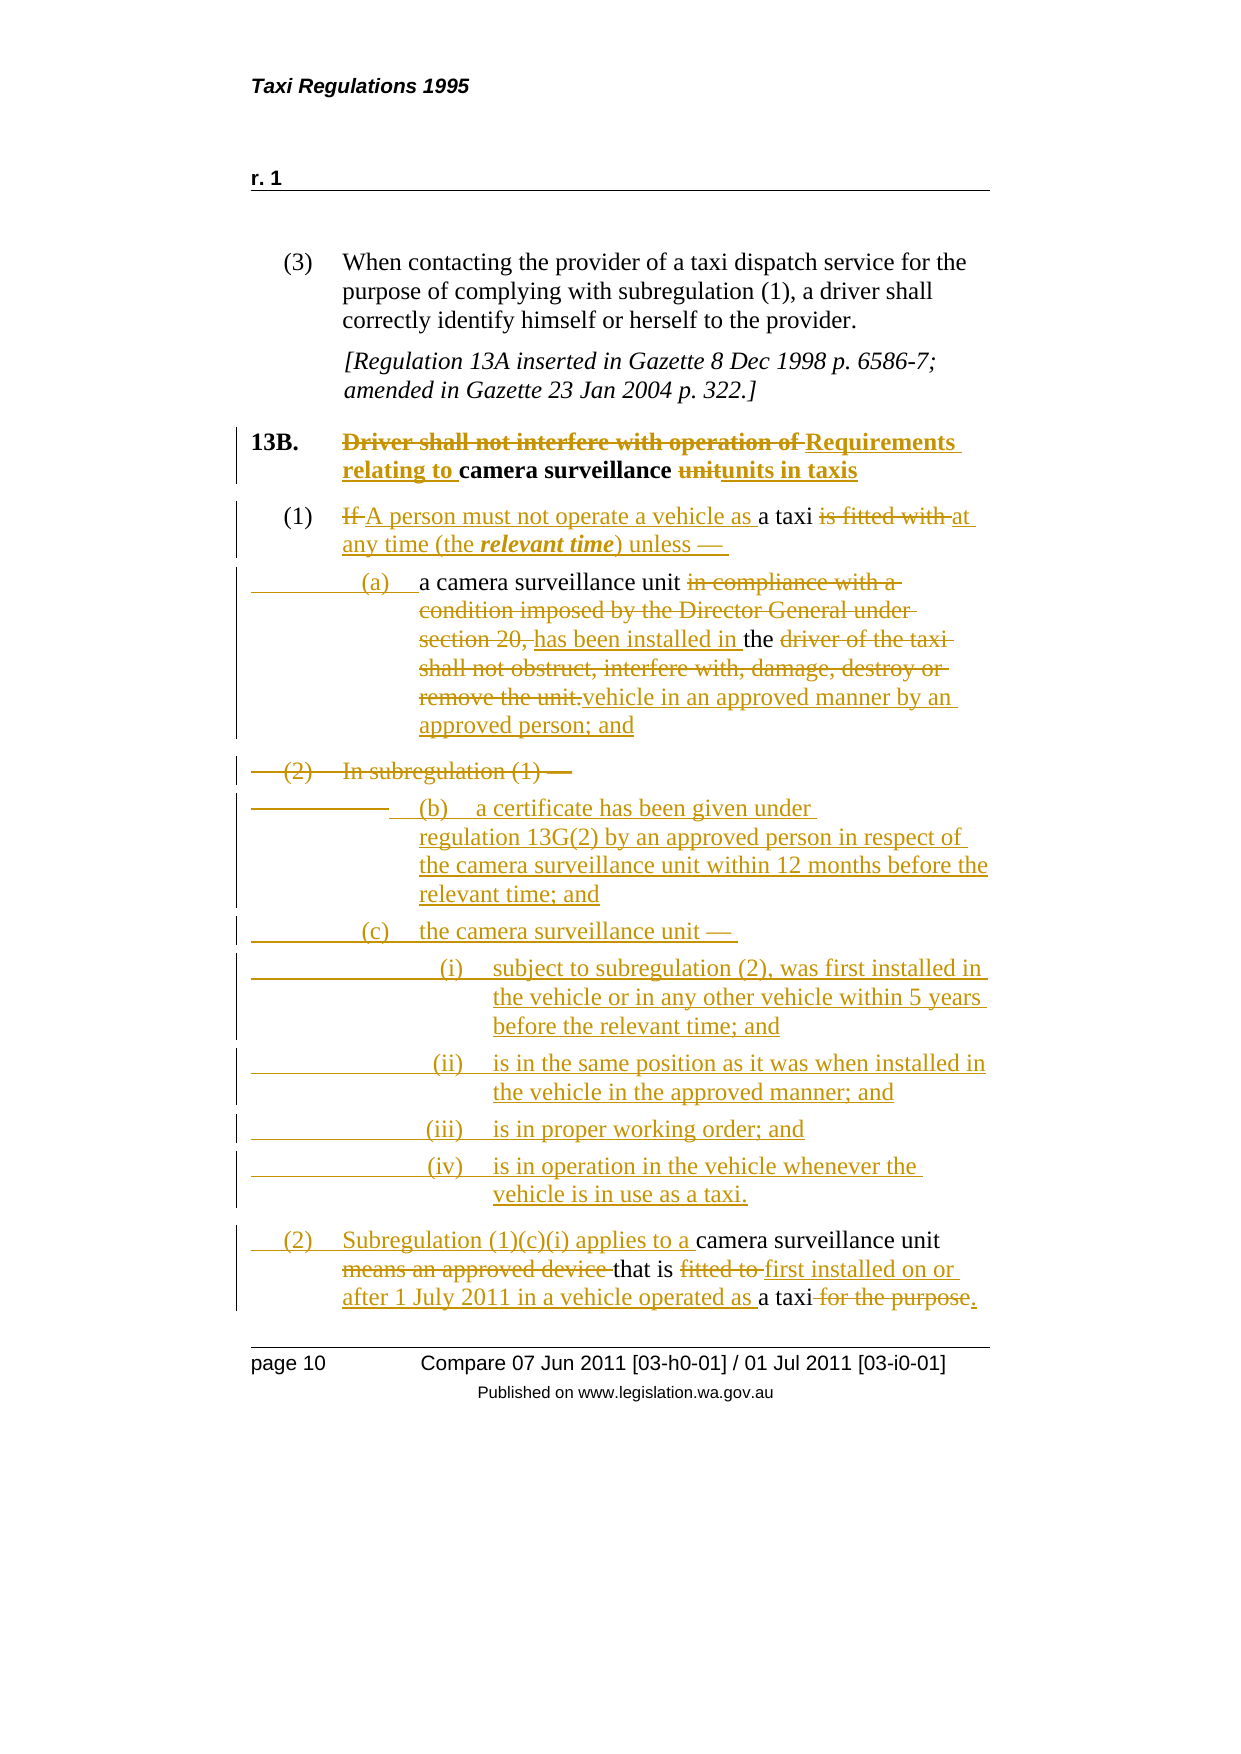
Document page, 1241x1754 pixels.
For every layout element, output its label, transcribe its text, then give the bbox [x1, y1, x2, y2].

text [Regulation 13A inserted in Gazette 8 Dec 1998 p. 6586-7; amended in Gazette 23 Jan 2004 p. 322.] [251, 346, 990, 404]
text a camera surveillance unit the [251, 567, 990, 739]
subtitle 13B. camera surveillance [251, 427, 990, 484]
text camera surveillance unit that is a taxi [251, 1225, 990, 1311]
text (1) a taxi [251, 501, 990, 558]
text (3) When contacting the provider of a taxi dispatch service for the purpose of complying with subregulation (1), a driver shall correctly identify himself or herself to the provider. [251, 247, 990, 334]
